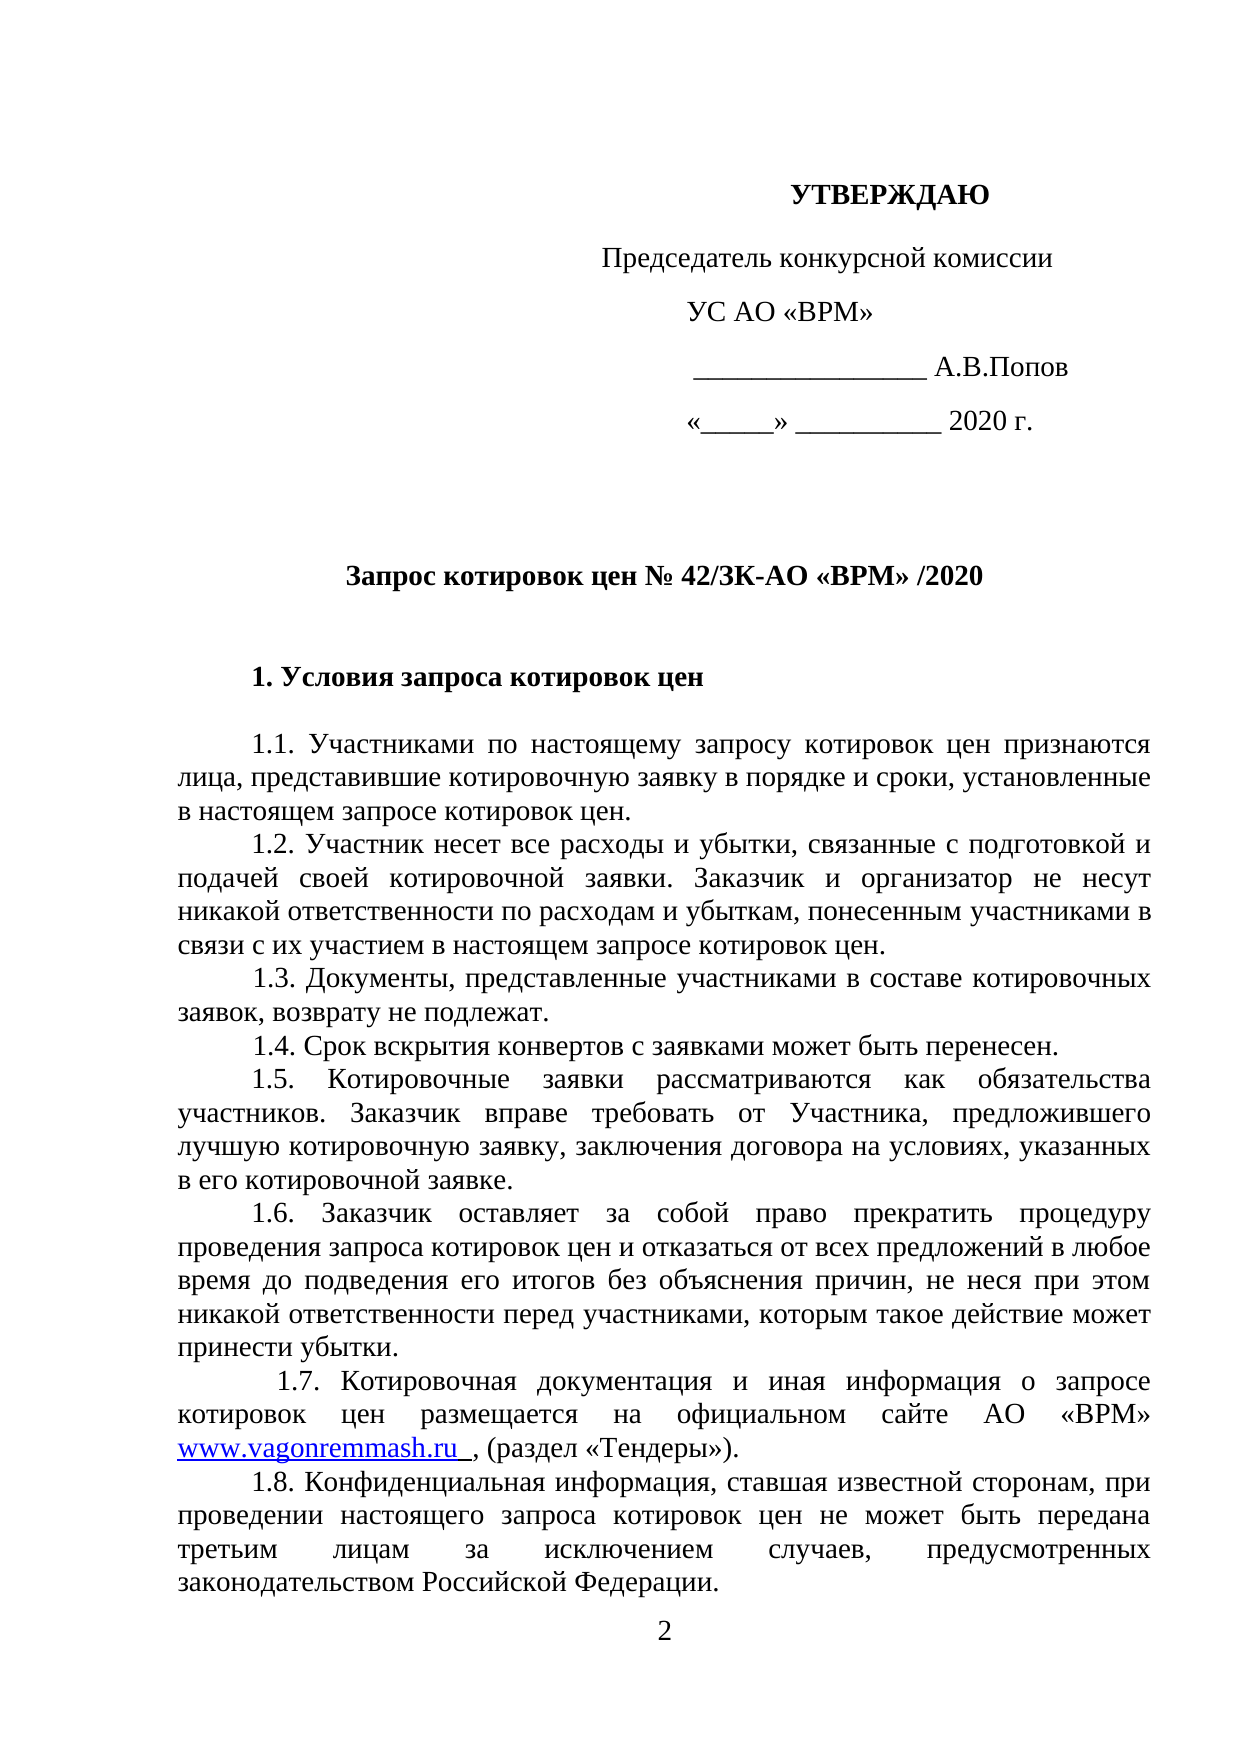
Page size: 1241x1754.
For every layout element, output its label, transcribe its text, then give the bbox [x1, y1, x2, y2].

text 1.8. Конфиденциальная информация, ставшая известной сторонам, при проведении настоящего запроса котировок цен не может быть передана третьим лицам за исключением случаев, предусмотренных законодательством Российской Федерации. [177, 1464, 1152, 1598]
text 1.5. Котировочные заявки рассматриваются как обязательства участников. Заказчик вправе требовать от Участника, предложившего лучшую котировочную заявку, заключения договора на условиях, указанных в его котировочной заявке. [177, 1061, 1152, 1195]
text 1.7. Котировочная документация и иная информация о запросе котировок цен размещается на официальном сайте АО «ВРМ» www.vagonremmash.ru , (раздел «Тендеры»). [177, 1363, 1152, 1464]
text 1.3. Документы, представленные участниками в составе котировочных заявок, возврату не подлежат. [177, 961, 1152, 1028]
table_header Председатель конкурсной комиссии [583, 240, 1152, 294]
text 1.6. Заказчик оставляет за собой право прекратить процедуру проведения запроса котировок цен и отказаться от всех предложений в любое время до подведения его итогов без объяснения причин, не неся при этом никакой ответственности перед участниками, которым такое действие может принести убытки. [177, 1195, 1152, 1363]
text Запрос котировок цен № 42/ЗК-АО «ВРМ» /2020 [177, 558, 1152, 592]
table_cell УС АО «ВРМ» [583, 294, 1152, 349]
text 1. Условия запроса котировок цен [177, 659, 1152, 692]
text 1.4. Срок вскрытия конвертов с заявками может быть перенесен. [177, 1028, 1152, 1061]
text 1.2. Участник несет все расходы и убытки, связанные с подготовкой и подачей своей котировочной заявки. Заказчик и организатор не несут никакой ответственности по расходам и убыткам, понесенным участниками в связи с их участием в настоящем запросе котировок цен. [177, 826, 1152, 961]
table_cell ________________ А.В.Попов [583, 349, 1152, 403]
table_cell «_____» __________ 2020 г. [583, 403, 1152, 457]
text 1.1. Участниками по настоящему запросу котировок цен признаются лица, представившие котировочную заявку в порядке и сроки, установленные в настоящем запросе котировок цен. [177, 726, 1152, 826]
text УТВЕРЖДАЮ [177, 177, 1152, 211]
